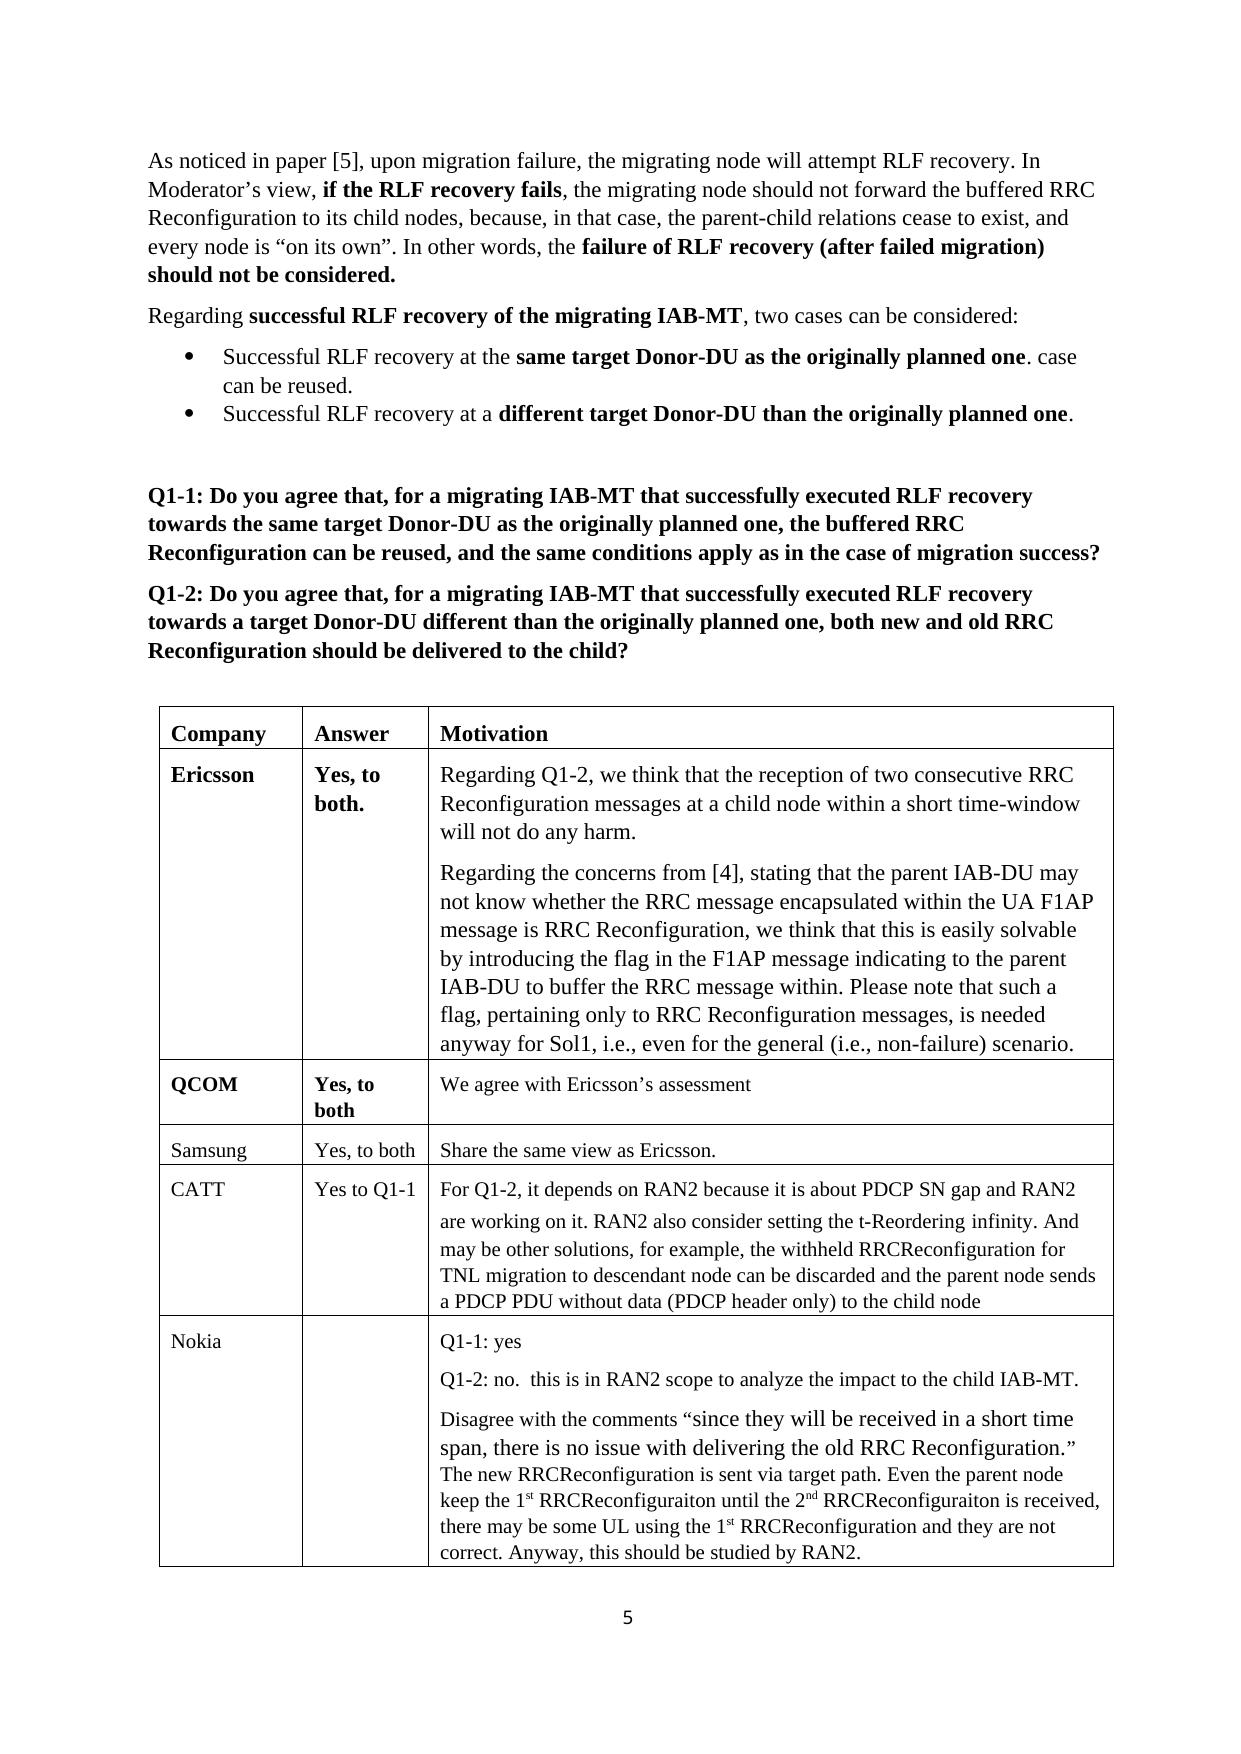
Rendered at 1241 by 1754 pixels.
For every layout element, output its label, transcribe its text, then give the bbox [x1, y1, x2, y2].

table_cell CATT [160, 1165, 302, 1315]
table_cell Yes, to both. [303, 749, 428, 1058]
table_header Motivation [429, 707, 1113, 748]
table_header Answer [303, 707, 428, 748]
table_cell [429, 1316, 1113, 1566]
table_cell For Q1-2, it depends on RAN2 because it is about PDCP SN gap and RAN2 are working on it. RAN2 also consider setting the t-Reordering infinity. And may be other solutions, for example, the withheld RRCReconfiguration for TNL migration to descendant node can be discarded and the parent node sends a PDCP PDU without data (PDCP header only) to the child node [429, 1165, 1113, 1315]
text Regarding successful RLF recovery of the migrating IAB-MT, two cases can be considered: [148, 302, 1107, 329]
table_cell Yes to Q1-1 [303, 1165, 428, 1315]
list Successful RLF recovery at a different target Donor-DU than the originally planned one. [185, 400, 1107, 426]
table_cell Yes, to both [303, 1125, 428, 1164]
text Q1-2: Do you agree that, for a migrating IAB-MT that successfully executed RLF recovery towards a target Donor-DU different than the originally planned one, both new and old RRC Reconfiguration should be delivered to the child? [148, 580, 1107, 663]
table_cell Regarding Q1-2, we think that the reception of two consecutive RRC Reconfiguration messages at a child node within a short time-window will not do any harm. Regarding the concerns from [4], stating that the parent IAB-DU may not know whether the RRC message encapsulated within the UA F1AP message is RRC Reconfiguration, we think that this is easily solvable by introducing the flag in the F1AP message indicating to the parent IAB-DU to buffer the RRC message within. Please note that such a flag, pertaining only to RRC Reconfiguration messages, is needed anyway for Sol1, i.e., even for the general (i.e., non-failure) scenario. [429, 749, 1113, 1058]
table_cell QCOM [160, 1060, 302, 1124]
table_cell Nokia [160, 1316, 302, 1566]
table_cell We agree with Ericsson’s assessment [429, 1060, 1113, 1124]
table_cell Ericsson [160, 749, 302, 1058]
table_cell Yes, to both [303, 1060, 428, 1124]
table_cell Share the same view as Ericsson. [429, 1125, 1113, 1164]
table_cell [303, 1316, 428, 1566]
list Successful RLF recovery at the same target Donor-DU as the originally planned one. case can be reused. [185, 343, 1107, 398]
table_header Company [160, 707, 302, 748]
text As noticed in paper [5], upon migration failure, the migrating node will attempt RLF recovery. In Moderator’s view, if the RLF recovery fails, the migrating node should not forward the buffered RRC Reconfiguration to its child nodes, because, in that case, the parent-child relations cease to exist, and every node is “on its own”. In other words, the failure of RLF recovery (after failed migration) should not be considered. [148, 148, 1107, 288]
table_cell Samsung [160, 1125, 302, 1164]
text Q1-1: Do you agree that, for a migrating IAB-MT that successfully executed RLF recovery towards the same target Donor-DU as the originally planned one, the buffered RRC Reconfiguration can be reused, and the same conditions apply as in the case of migration success? [148, 482, 1107, 565]
